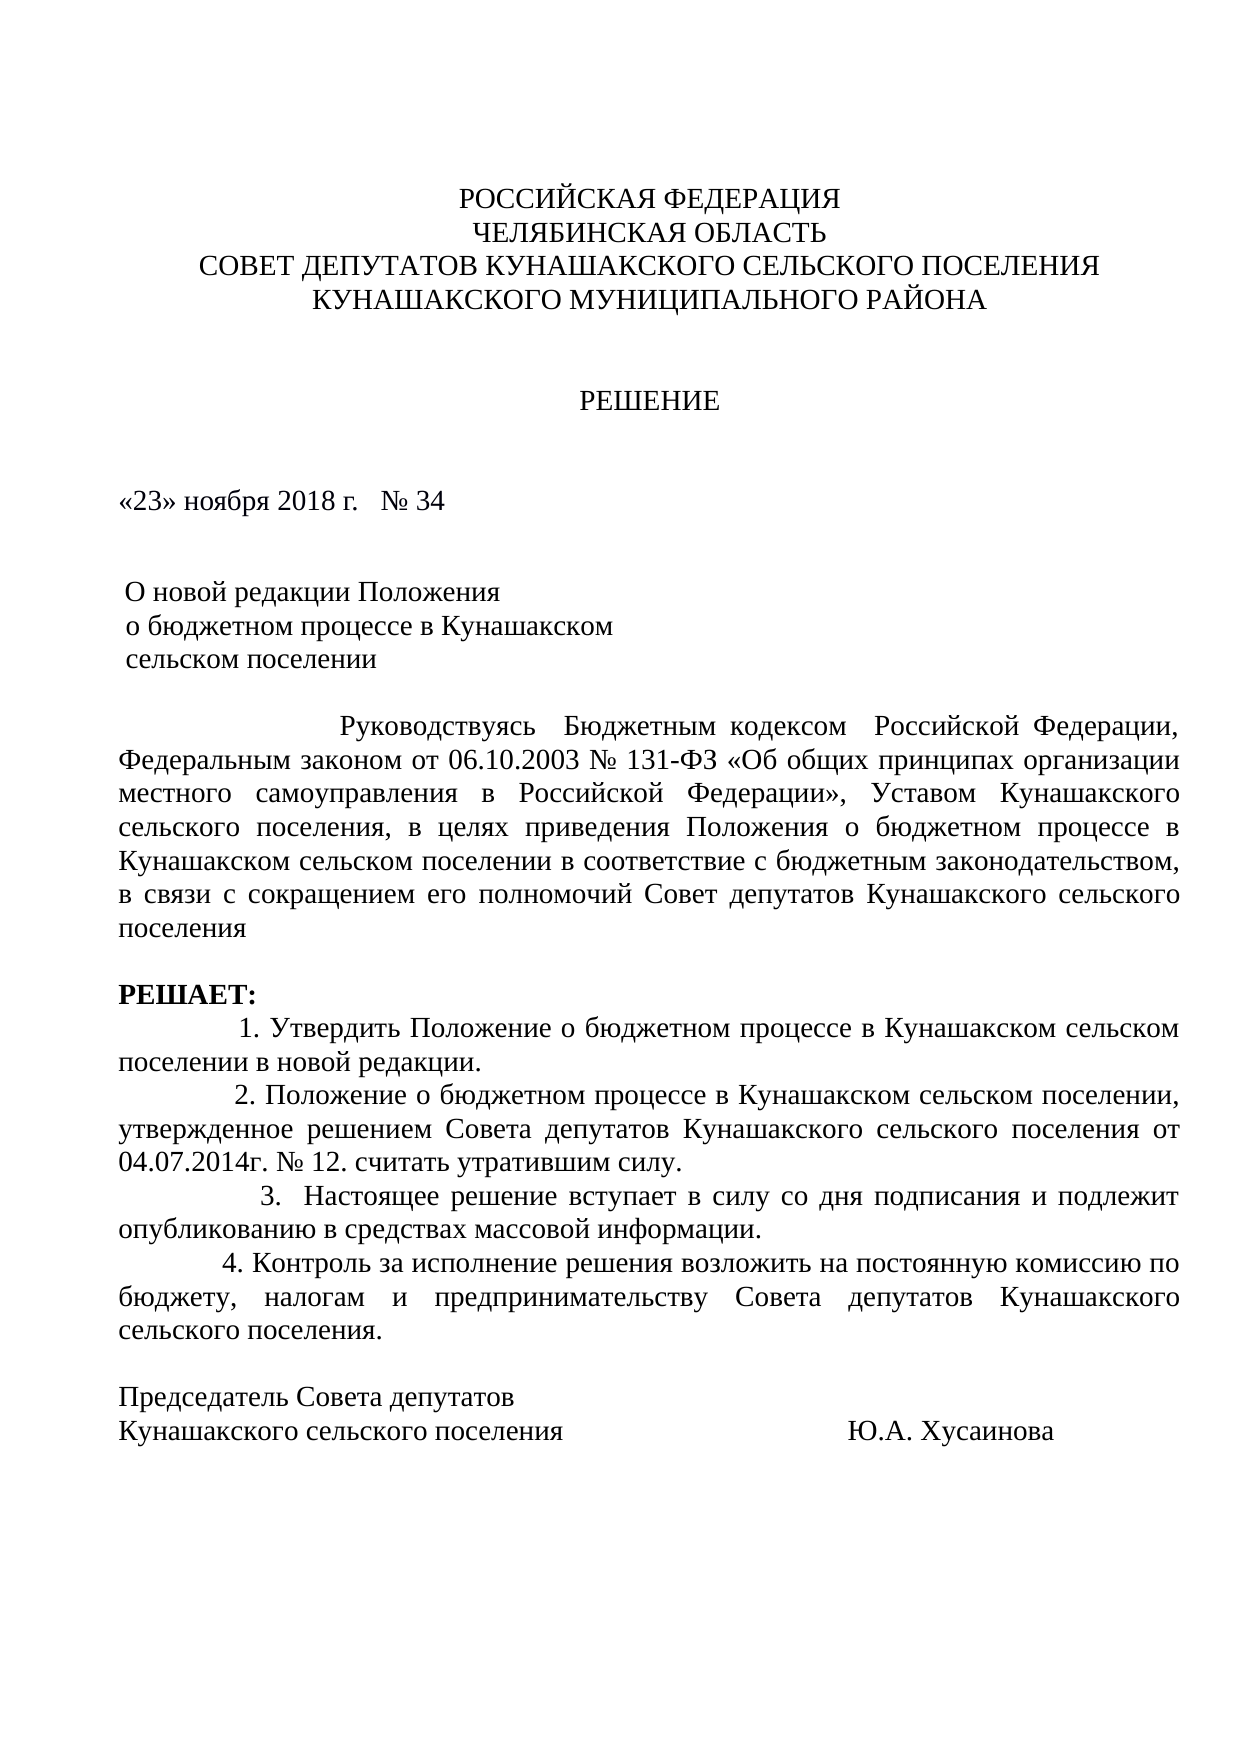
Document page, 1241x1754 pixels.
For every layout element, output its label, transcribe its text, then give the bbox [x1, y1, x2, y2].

text Кунашакского сельского поселения Ю.А. Хусаинова [118, 1413, 1181, 1446]
text СОВЕТ ДЕПУТАТОВ КУНАШАКСКОГО СЕЛЬСКОГО ПОСЕЛЕНИЯ [118, 248, 1181, 282]
text 3. Настоящее решение вступает в силу со дня подписания и подлежит опубликованию в средствах массовой информации. [118, 1178, 1181, 1245]
text РЕШЕНИЕ [118, 383, 1181, 416]
text 1. Утвердить Положение о бюджетном процессе в Кунашакском сельском поселении в новой редакции. [118, 1010, 1181, 1077]
text РОССИЙСКАЯ ФЕДЕРАЦИЯ [118, 181, 1181, 215]
text О новой редакции Положения [118, 574, 1181, 608]
text ЧЕЛЯБИНСКАЯ ОБЛАСТЬ [118, 215, 1181, 248]
text РЕШАЕТ: [118, 977, 1181, 1010]
text 2. Положение о бюджетном процессе в Кунашакском сельском поселении, утвержденное решением Совета депутатов Кунашакского сельского поселения от 04.07.2014г. № 12. считать утратившим силу. [118, 1077, 1181, 1178]
text «23» ноября 2018 г. № 34 [118, 483, 1181, 517]
text Председатель Совета депутатов [118, 1379, 1181, 1413]
text о бюджетном процессе в Кунашакском [118, 608, 1181, 641]
text КУНАШАКСКОГО МУНИЦИПАЛЬНОГО РАЙОНА [118, 282, 1181, 316]
text Руководствуясь Бюджетным кодексом Российской Федерации, Федеральным законом от 06.10.2003 № 131-ФЗ «Об общих принципах организации местного самоуправления в Российской Федерации», Уставом Кунашакского сельского поселения, в целях приведения Положения о бюджетном процессе в Кунашакском сельском поселении в соответствие с бюджетным законодательством, в связи с сокращением его полномочий Совет депутатов Кунашакского сельского поселения [118, 708, 1181, 943]
text сельском поселении [118, 641, 1181, 675]
text 4. Контроль за исполнение решения возложить на постоянную комиссию по бюджету, налогам и предпринимательству Совета депутатов Кунашакского сельского поселения. [118, 1245, 1181, 1346]
